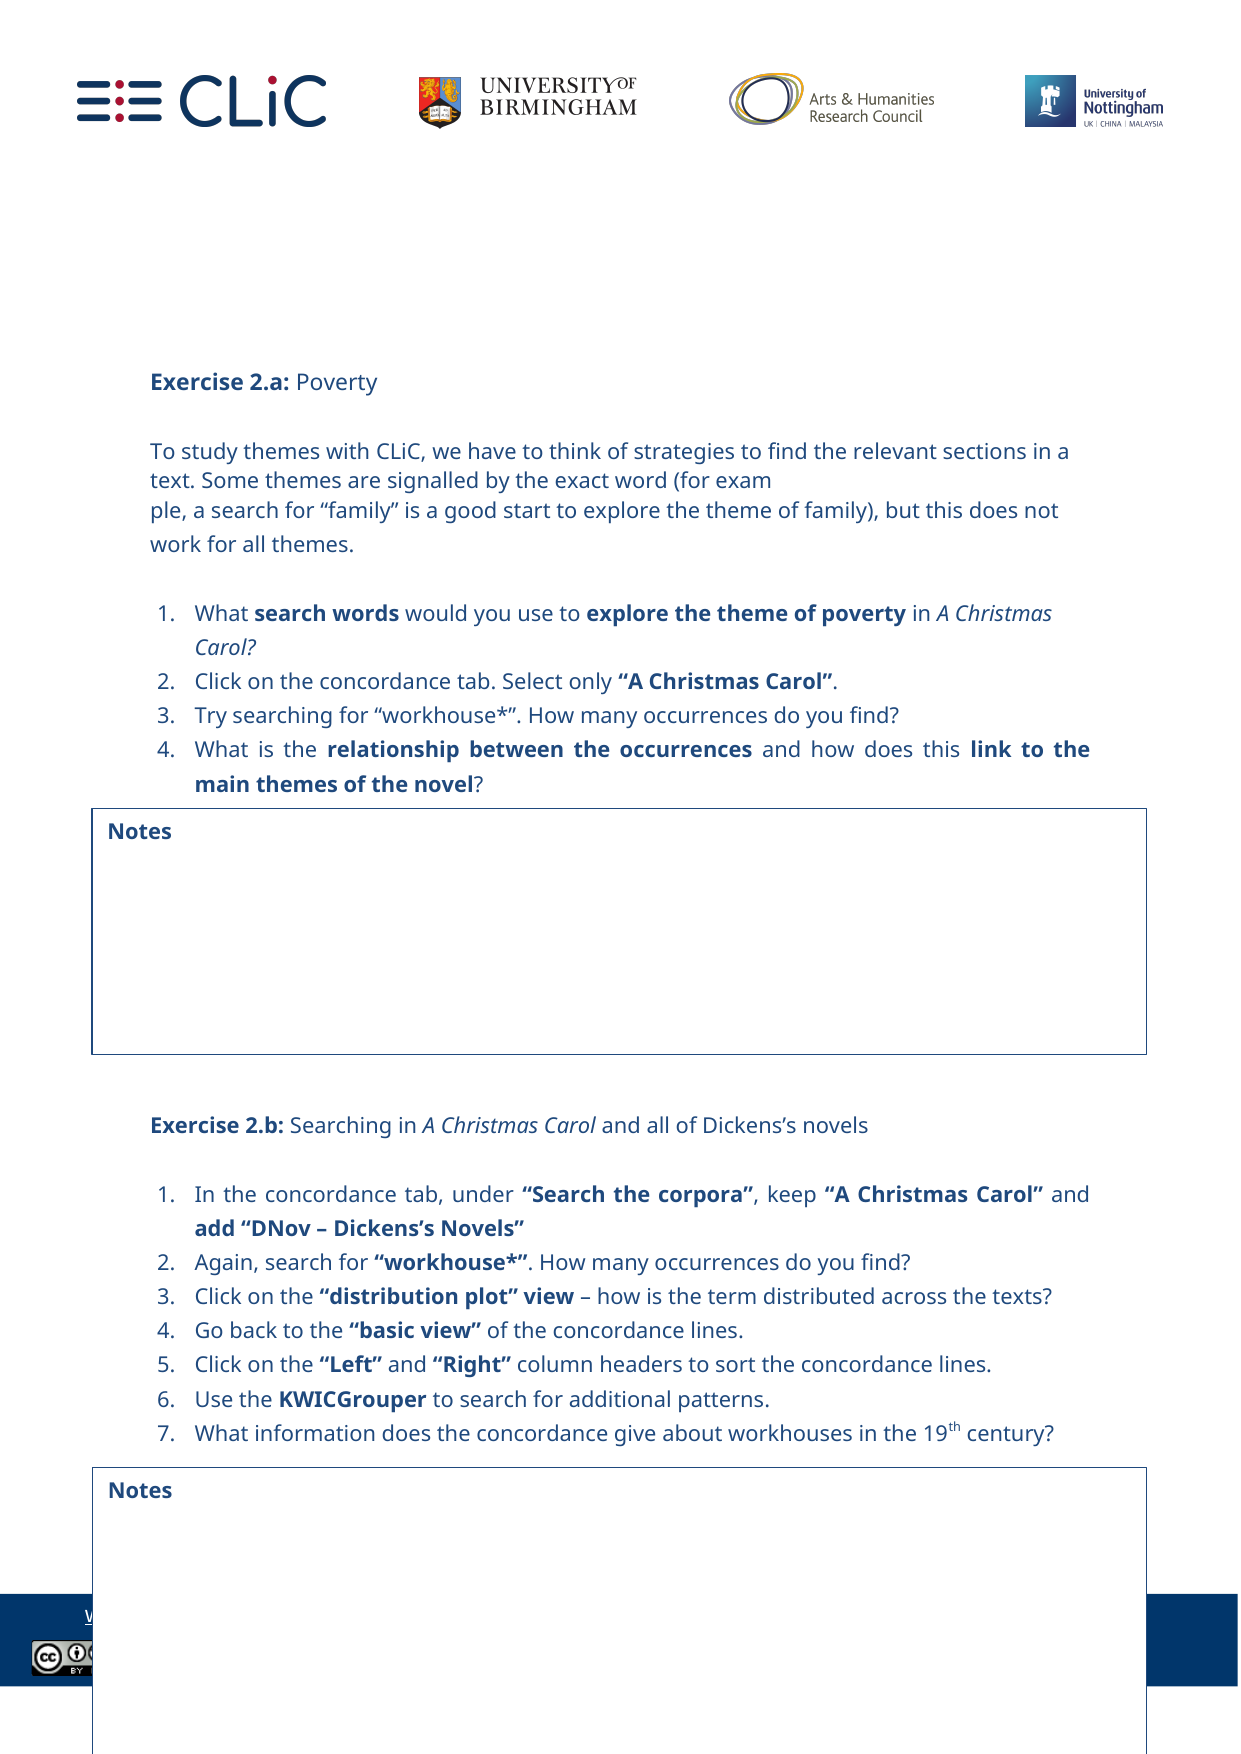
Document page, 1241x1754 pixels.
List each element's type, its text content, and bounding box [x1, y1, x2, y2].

list Try searching for “workhouse*”. How many occurrences do you find? [157, 700, 1090, 730]
text Exercise 2.a: Poverty [150, 366, 1090, 397]
picture [729, 73, 934, 125]
list Go back to the “basic view” of the concordance lines. [157, 1315, 1090, 1345]
list Click on the “Left” and “Right” column headers to sort the concordance lines. [157, 1349, 1090, 1379]
text Exercise 2.b: Searching in A Christmas Carol and all of Dickens’s novels [150, 1110, 1090, 1140]
list Click on the concordance tab. Select only “A Christmas Carol”. [157, 666, 1090, 696]
list What is the relationship between the occurrences and how does this link to the main themes of the novel? [157, 734, 1090, 798]
list What search words would you use to explore the theme of poverty in A Christmas Carol? [157, 598, 1090, 662]
text ple, a search for “family” is a good start to explore the theme of family), but this does not work for all themes. [150, 495, 1090, 559]
picture [1025, 75, 1163, 127]
picture [77, 75, 326, 127]
list Use the KWICGrouper to search for additional patterns. [157, 1384, 1090, 1413]
picture [419, 77, 637, 129]
list In the concordance tab, under “Search the corpora”, keep “A Christmas Carol” and add “DNov – Dickens’s Novels” [157, 1179, 1090, 1243]
text To study themes with CLiC, we have to think of strategies to find the relevant sections in a text. Some themes are signalled by the exact word (for exam [150, 436, 1090, 495]
list What information does the concordance give about workhouses in the 19th century? [157, 1418, 1090, 1448]
picture [31, 1640, 92, 1676]
list Click on the “distribution plot” view – how is the term distributed across the texts? [157, 1281, 1090, 1311]
list Again, search for “workhouse*”. How many occurrences do you find? [157, 1247, 1090, 1277]
